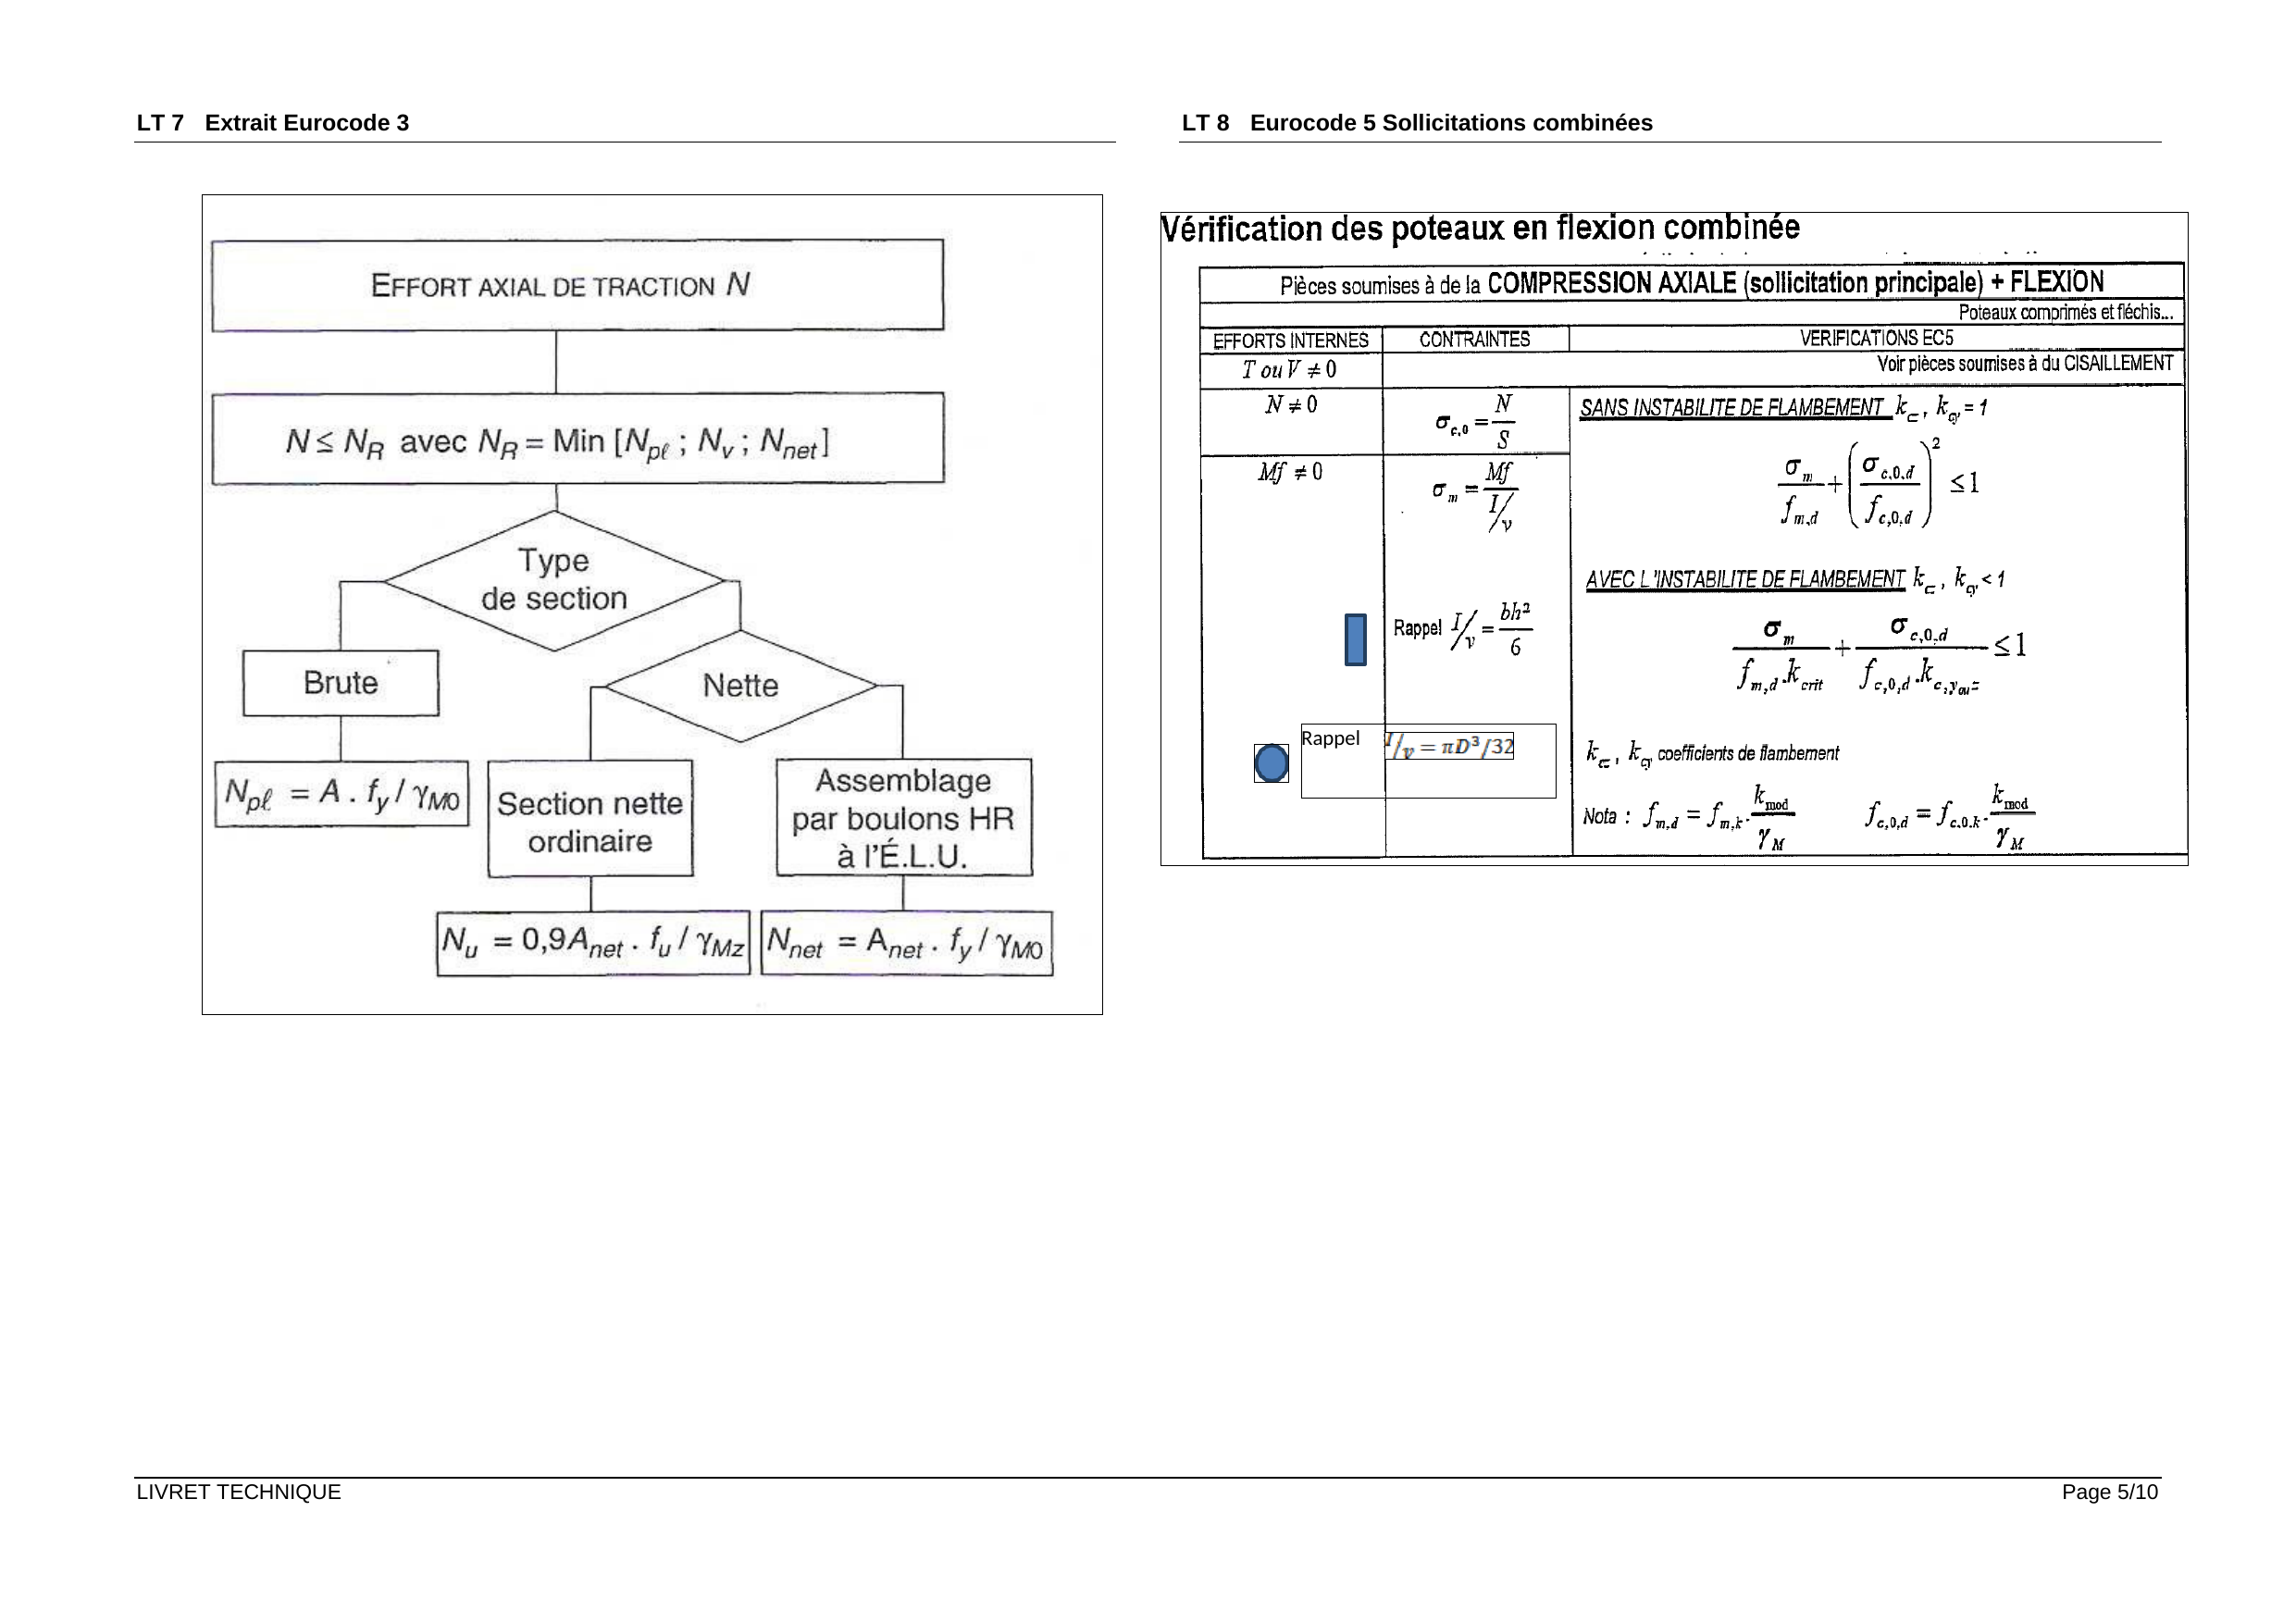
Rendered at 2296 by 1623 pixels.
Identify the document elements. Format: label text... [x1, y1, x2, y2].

picture [1161, 213, 2188, 865]
text LT 7 Extrait Eurocode 3 LT 8 Eurocode 5 Sollicitations combinées [137, 109, 2170, 136]
picture [203, 195, 1102, 1014]
